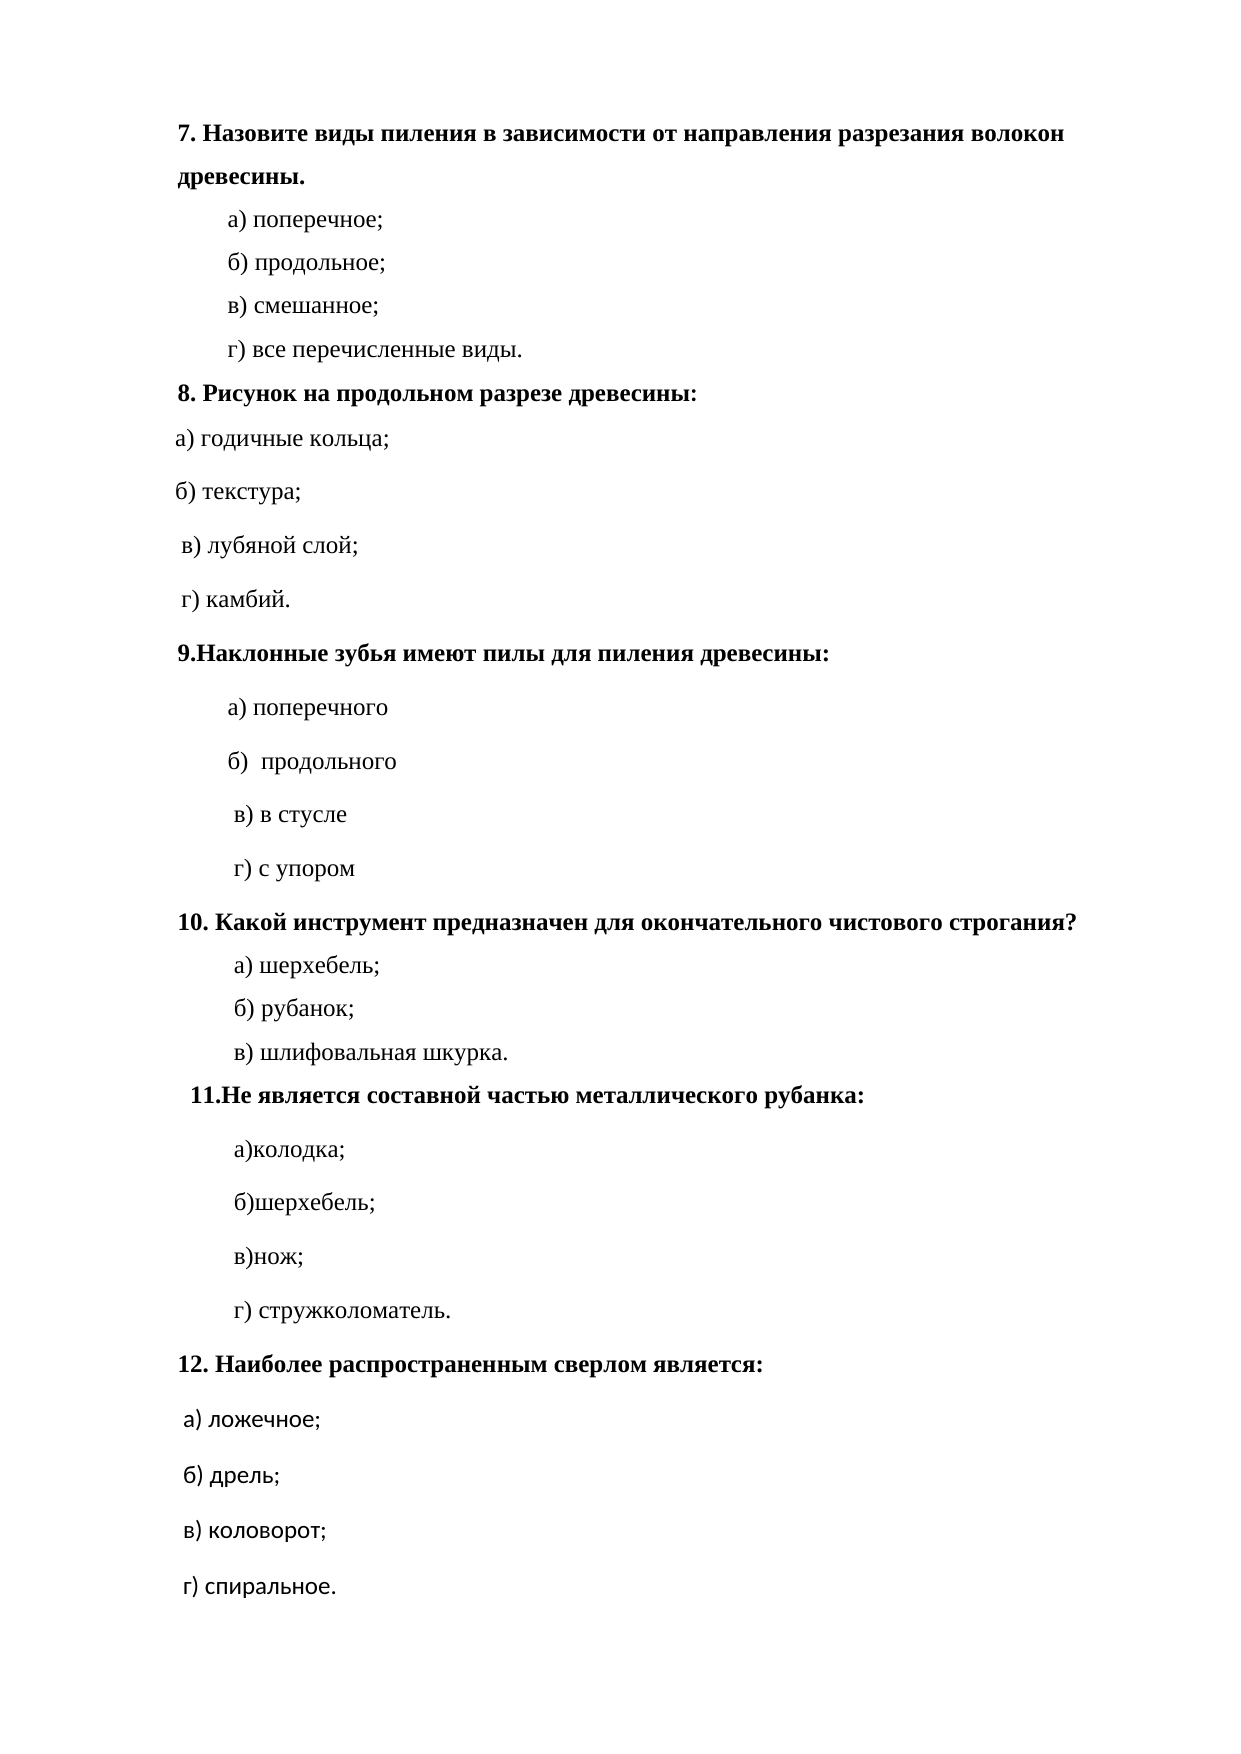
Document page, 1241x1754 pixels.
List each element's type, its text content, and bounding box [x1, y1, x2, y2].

text 11.Не является составной частью металлического рубанка: [177, 1080, 1150, 1108]
text в) лубяной слой; [162, 530, 1150, 559]
text а) поперечного [177, 692, 1150, 721]
text 10. Какой инструмент предназначен для окончательного чистового строгания? а) шерхебель; б) рубанок; в) шлифовальная шкурка. [177, 907, 1152, 1065]
text г) стружколоматель. [177, 1295, 1150, 1324]
text г) камбий. [162, 584, 1150, 613]
text 9.Наклонные зубья имеют пилы для пиления древесины: [177, 638, 1152, 667]
text а) ложечное; [177, 1403, 1150, 1433]
text 8. Рисунок на продольном разрезе древесины: [177, 377, 1152, 407]
text б) дрель; [177, 1459, 1150, 1489]
text г) с упором [177, 853, 1150, 882]
text г) спиральное. [177, 1570, 1150, 1601]
text в) коловорот; [177, 1514, 1150, 1545]
text а) годичные кольца; [162, 423, 1150, 451]
text 7. Назовите виды пиления в зависимости от направления разрезания волокон древесины. а) поперечное; б) продольное; в) смешанное; г) все перечисленные виды. [177, 118, 1152, 362]
text б) продольного [177, 746, 1150, 774]
text 12. Наиболее распространенным сверлом является: [177, 1349, 1150, 1378]
text в)нож; [177, 1241, 1150, 1270]
text в) в стусле [177, 799, 1150, 828]
text б) текстура; [162, 476, 1150, 505]
text б)шерхебель; [177, 1187, 1150, 1216]
text а)колодка; [177, 1134, 1150, 1162]
